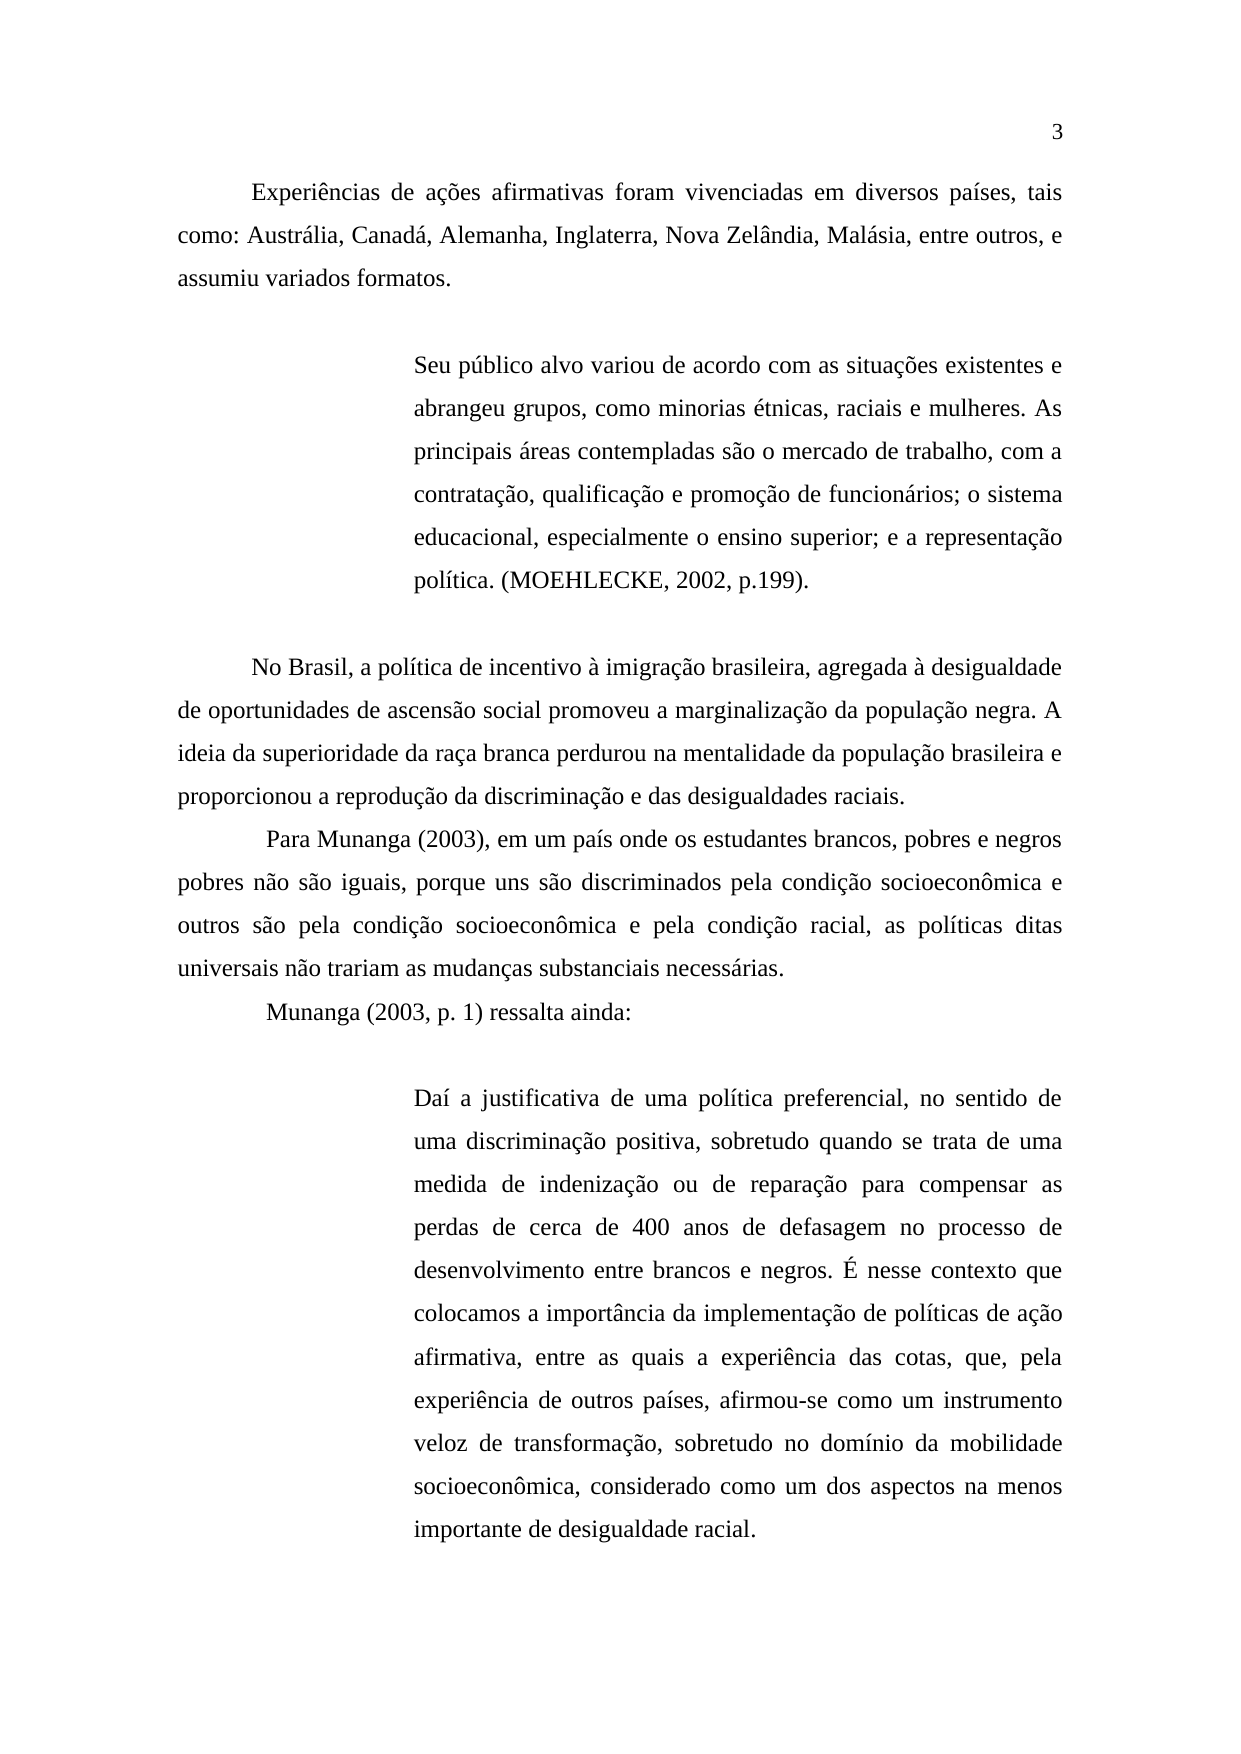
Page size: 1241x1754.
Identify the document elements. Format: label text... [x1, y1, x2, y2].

text Daí a justificativa de uma política preferencial, no sentido de uma discriminação positiva, sobretudo quando se trata de uma medida de indenização ou de reparação para compensar as perdas de cerca de 400 anos de defasagem no processo de desenvolvimento entre brancos e negros. É nesse contexto que colocamos a importância da implementação de políticas de ação afirmativa, entre as quais a experiência das cotas, que, pela experiência de outros países, afirmou-se como um instrumento veloz de transformação, sobretudo no domínio da mobilidade socioeconômica, considerado como um dos aspectos na menos importante de desigualdade racial. [413, 1083, 1063, 1543]
text Munanga (2003, p. 1) ressalta ainda: [177, 997, 1063, 1025]
text No Brasil, a política de incentivo à imigração brasileira, agregada à desigualdade de oportunidades de ascensão social promoveu a marginalização da população negra. A ideia da superioridade da raça branca perdurou na mentalidade da população brasileira e proporcionou a reprodução da discriminação e das desigualdades raciais. [177, 652, 1063, 810]
text Seu público alvo variou de acordo com as situações existentes e abrangeu grupos, como minorias étnicas, raciais e mulheres. As principais áreas contempladas são o mercado de trabalho, com a contratação, qualificação e promoção de funcionários; o sistema educacional, especialmente o ensino superior; e a representação política. (MOEHLECKE, 2002, p.199). [413, 350, 1063, 594]
text Experiências de ações afirmativas foram vivenciadas em diversos países, tais como: Austrália, Canadá, Alemanha, Inglaterra, Nova Zelândia, Malásia, entre outros, e assumiu variados formatos. [177, 177, 1063, 292]
text Para Munanga (2003), em um país onde os estudantes brancos, pobres e negros pobres não são iguais, porque uns são discriminados pela condição socioeconômica e outros são pela condição socioeconômica e pela condição racial, as políticas ditas universais não trariam as mudanças substanciais necessárias. [177, 824, 1063, 982]
